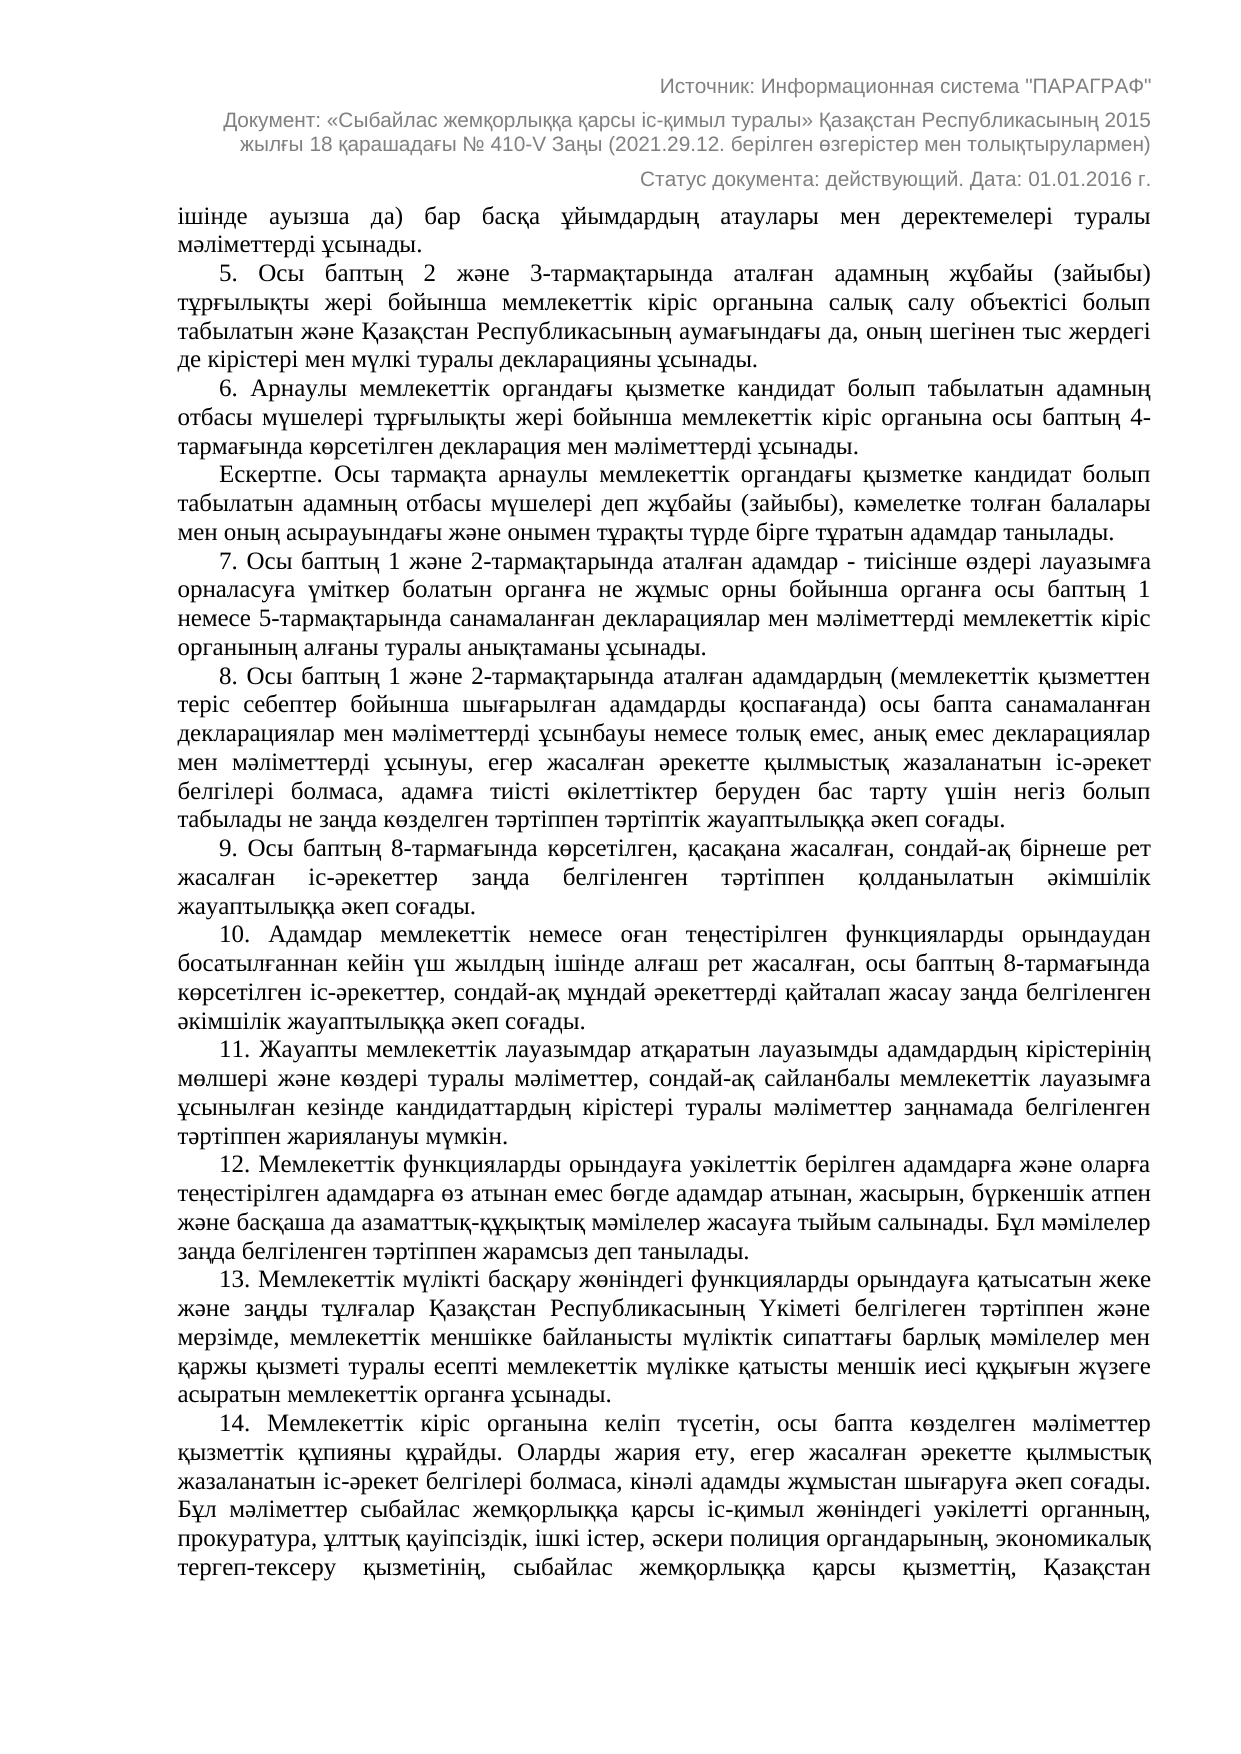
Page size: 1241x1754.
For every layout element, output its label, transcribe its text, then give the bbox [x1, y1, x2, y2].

text 6. Арнаулы мемлекеттiк органдағы қызметке кандидат болып табылатын адамның отбасы мүшелерi тұрғылықты жерi бойынша мемлекеттiк кiрiс органына осы баптың 4-тармағында көрсетiлген декларация мен мәлiметтердi ұсынады. [177, 373, 1152, 459]
text 12. Мемлекеттiк функцияларды орындауға уәкiлеттiк берiлген адамдарға және оларға теңестiрiлген адамдарға өз атынан емес бөгде адамдар атынан, жасырын, бүркеншiк атпен және басқаша да азаматтық-құқықтық мәмiлелер жасауға тыйым салынады. Бұл мәмiлелер заңда белгiленген тәртiппен жарамсыз деп танылады. [177, 1149, 1152, 1264]
text 7. Осы баптың 1 және 2-тармақтарында аталған адамдар - тиiсiнше өздерi лауазымға орналасуға үмiткер болатын органға не жұмыс орны бойынша органға осы баптың 1 немесе 5-тармақтарында санамаланған декларациялар мен мәлiметтердi мемлекеттiк кiрiс органының алғаны туралы анықтаманы ұсынады. [177, 546, 1152, 661]
text 13. Мемлекеттiк мүлiктi басқару жөнiндегi функцияларды орындауға қатысатын жеке және заңды тұлғалар Қазақстан Республикасының Үкiметi белгiлеген тәртiппен және мерзiмде, мемлекеттiк меншiкке байланысты мүлiктiк сипаттағы барлық мәмiлелер мен қаржы қызметi туралы есептi мемлекеттiк мүлiкке қатысты меншiк иесi құқығын жүзеге асыратын мемлекеттiк органға ұсынады. [177, 1264, 1152, 1408]
text 8. Осы баптың 1 және 2-тармақтарында аталған адамдардың (мемлекеттiк қызметтен терiс себептер бойынша шығарылған адамдарды қоспағанда) осы бапта санамаланған декларациялар мен мәлiметтердi ұсынбауы немесе толық емес, анық емес декларациялар мен мәлiметтердi ұсынуы, егер жасалған әрекетте қылмыстық жазаланатын іс-әрекет белгiлерi болмаса, адамға тиiстi өкiлеттiктер беруден бас тарту үшiн негiз болып табылады не заңда көзделген тәртiппен тәртiптiк жауаптылыққа әкеп соғады. [177, 661, 1152, 833]
text 11. Жауапты мемлекеттiк лауазымдар атқаратын лауазымды адамдардың кірістерінің мөлшерi және көздерi туралы мәлiметтер, сондай-ақ сайланбалы мемлекеттiк лауазымға ұсынылған кезiнде кандидаттардың кірістері туралы мәлiметтер заңнамада белгiленген тәртiппен жариялануы мүмкiн. [177, 1034, 1152, 1149]
text 5. Осы баптың 2 және 3-тармақтарында аталған адамның жұбайы (зайыбы) тұрғылықты жерi бойынша мемлекеттiк кiрiс органына салық салу объектiсi болып табылатын және Қазақстан Республикасының аумағындағы да, оның шегінен тыс жердегi де кірістері мен мүлкi туралы декларацияны ұсынады. [177, 258, 1152, 373]
text 9. Осы баптың 8-тармағында көрсетiлген, қасақана жасалған, сондай-ақ бiрнеше рет жасалған іс-әрекеттер заңда белгiленген тәртiппен қолданылатын әкiмшiлiк жауаптылыққа әкеп соғады. [177, 833, 1152, 919]
text 10. Адамдар мемлекеттiк немесе оған теңестiрiлген функцияларды орындаудан босатылғаннан кейiн үш жылдың iшiнде алғаш рет жасалған, осы баптың 8-тармағында көрсетілген іс-әрекеттер, сондай-ақ мұндай әрекеттердi қайталап жасау заңда белгiленген әкiмшiлiк жауаптылыққа әкеп соғады. [177, 919, 1152, 1034]
text Ескертпе. Осы тармақта арнаулы мемлекеттiк органдағы қызметке кандидат болып табылатын адамның отбасы мүшелерi деп жұбайы (зайыбы), кәмелетке толған балалары мен оның асырауындағы және онымен тұрақты түрде бiрге тұратын адамдар танылады. [177, 459, 1152, 546]
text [177, 1408, 1152, 1581]
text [177, 201, 1152, 258]
